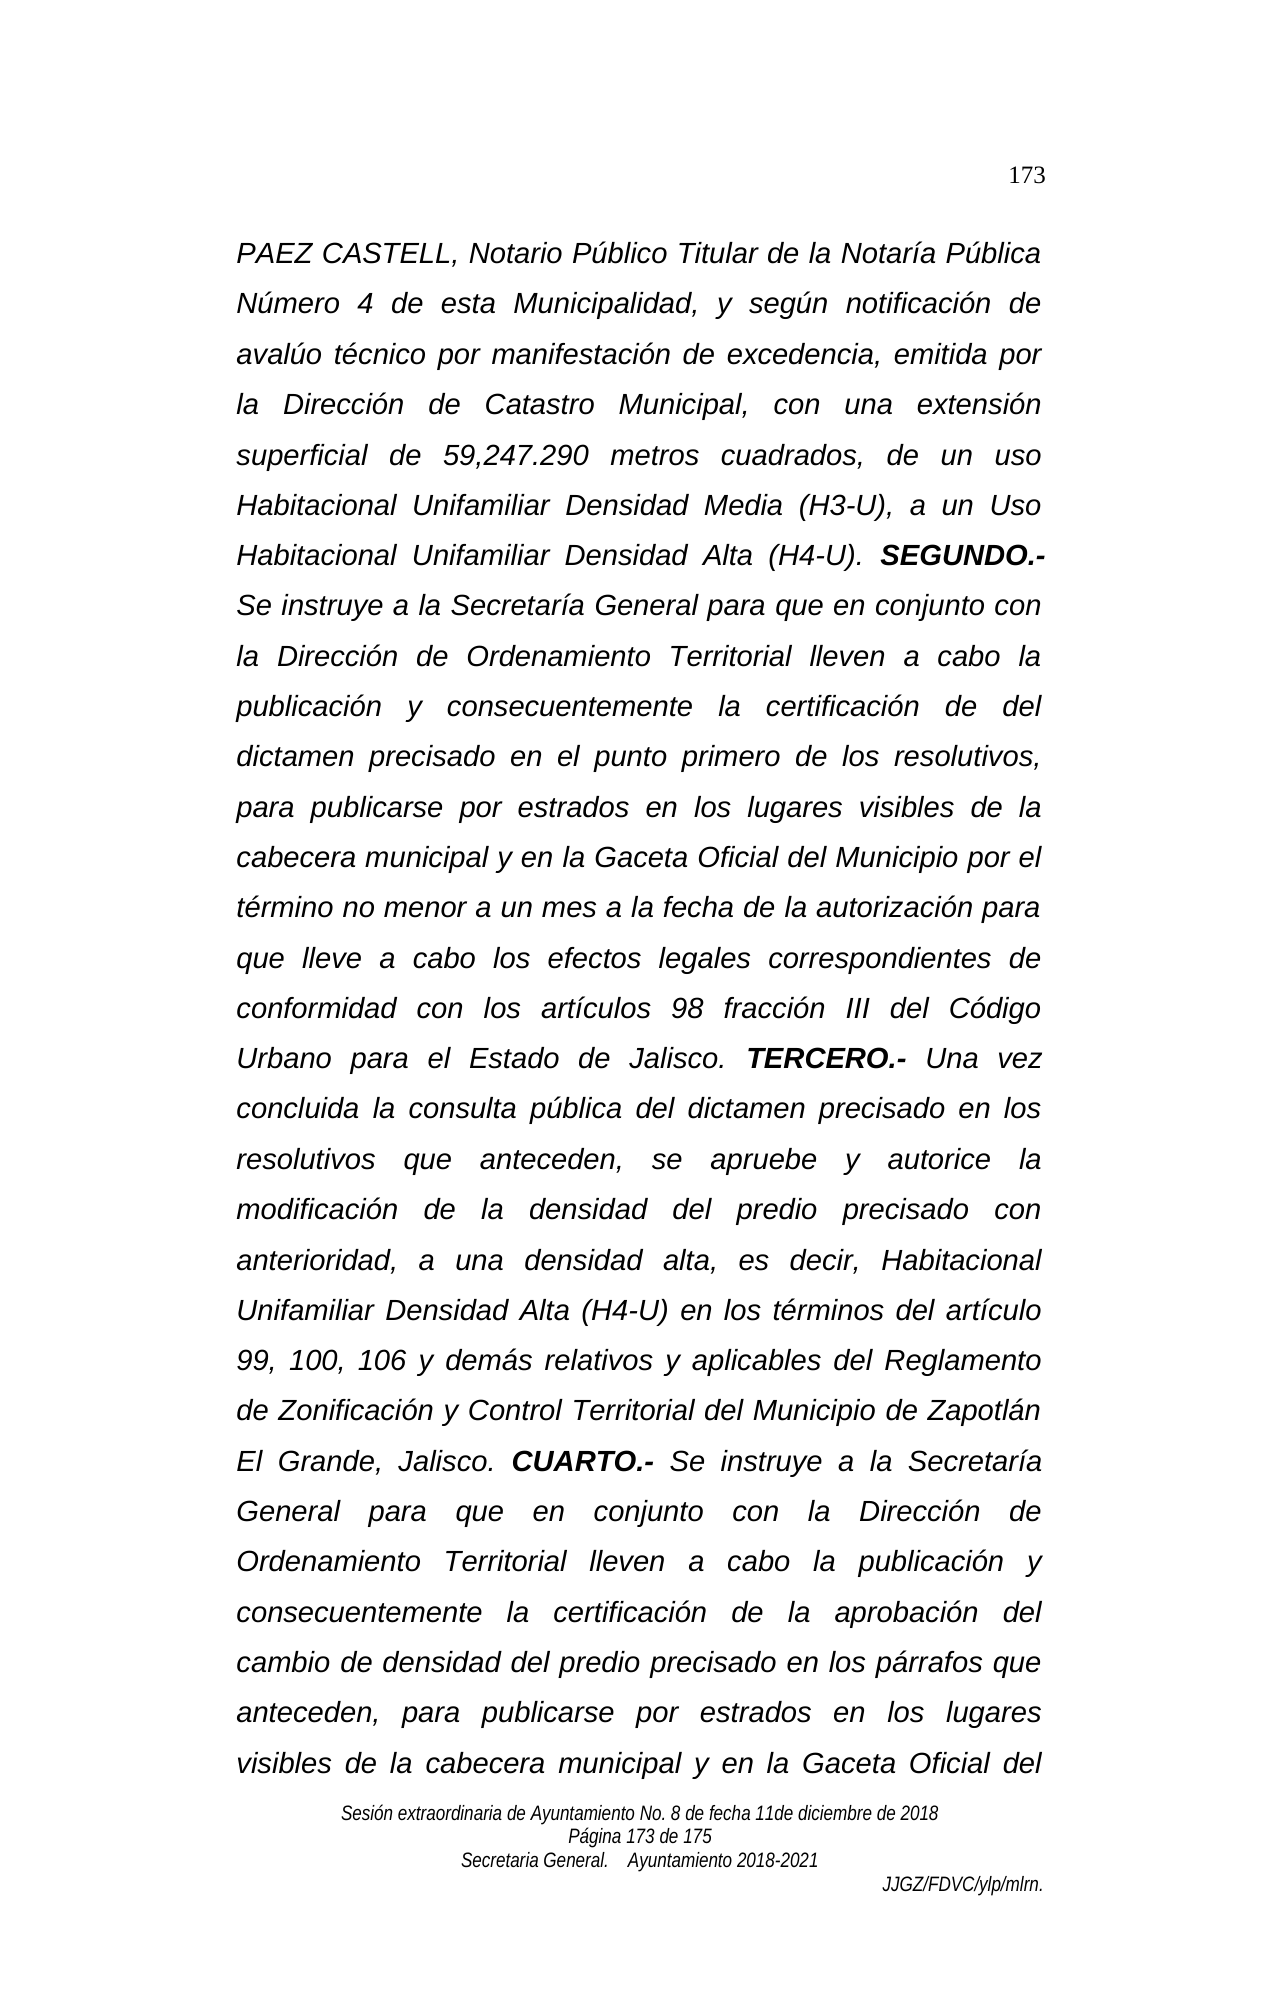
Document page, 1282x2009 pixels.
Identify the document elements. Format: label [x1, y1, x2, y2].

text [236, 236, 1045, 1779]
